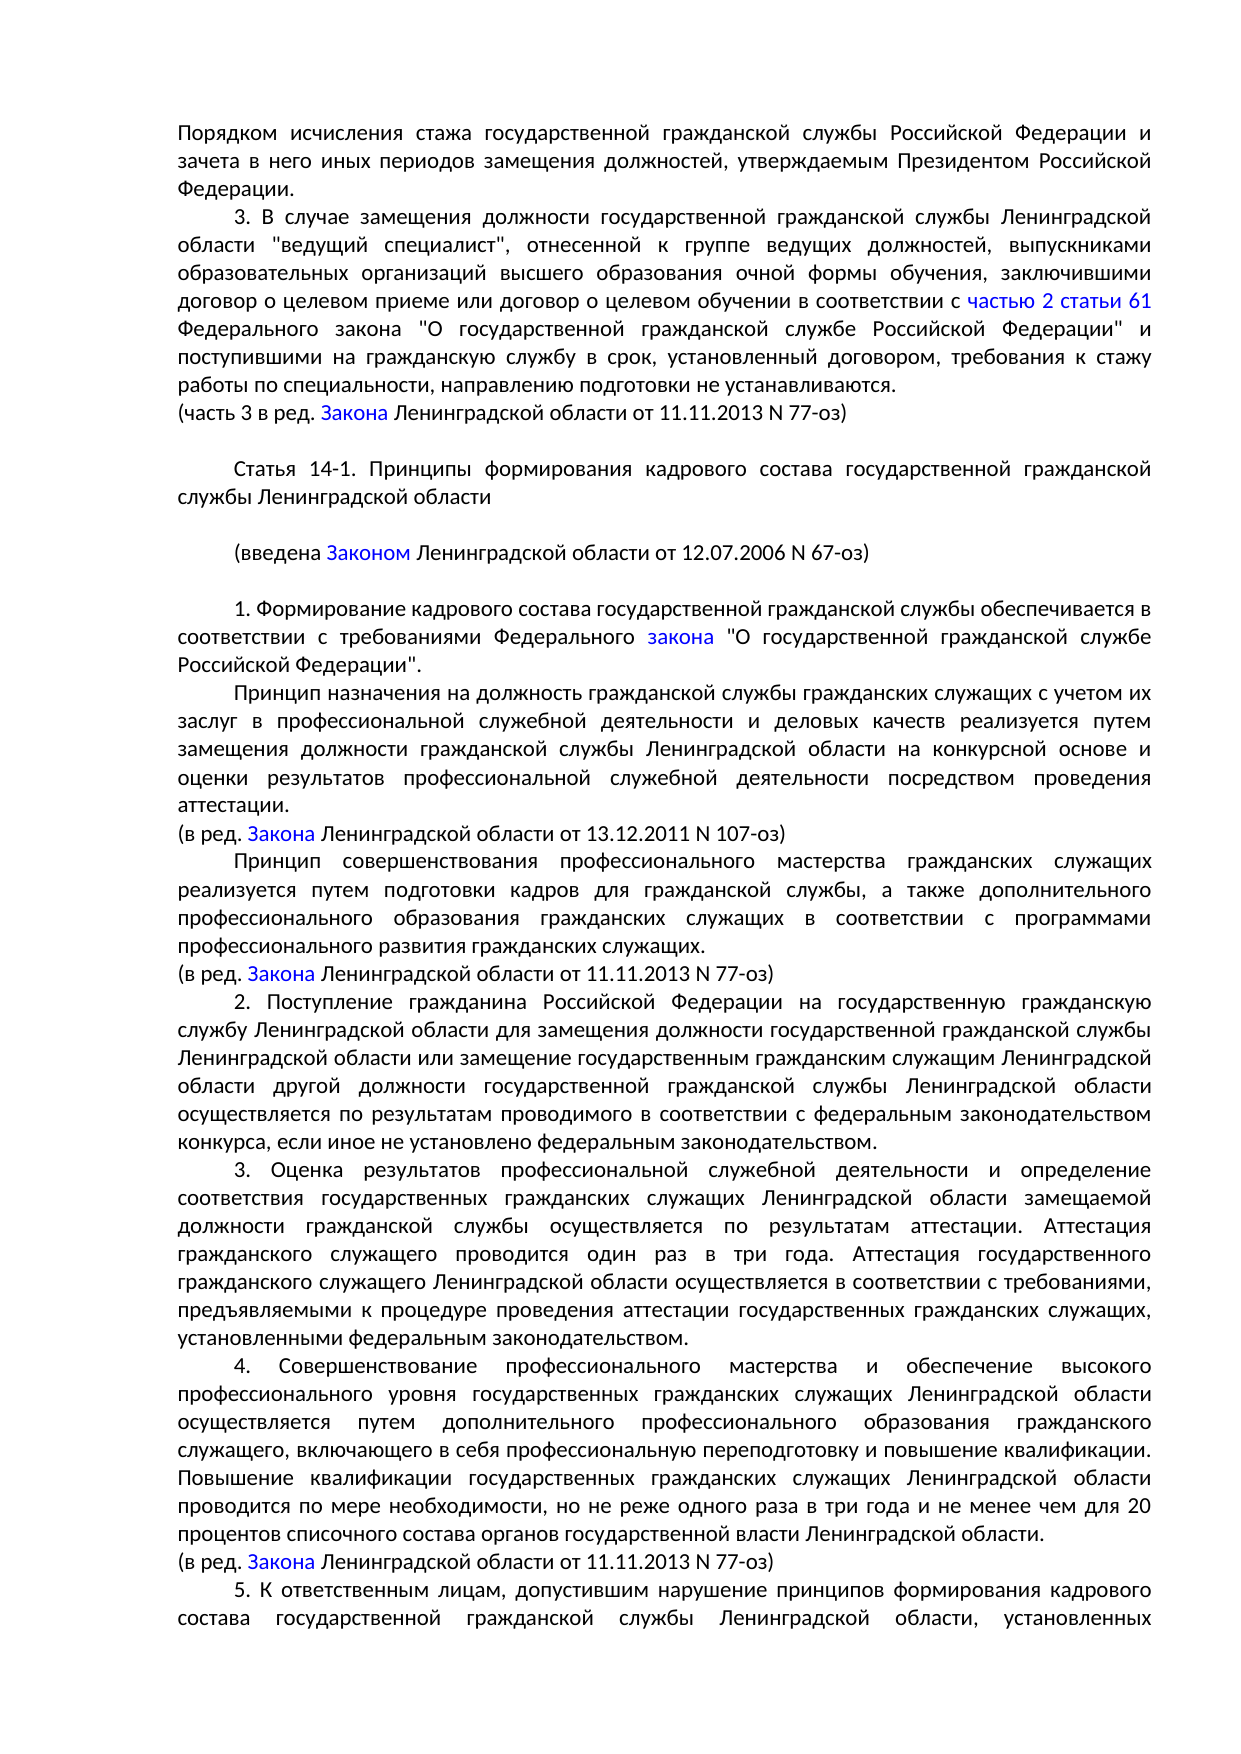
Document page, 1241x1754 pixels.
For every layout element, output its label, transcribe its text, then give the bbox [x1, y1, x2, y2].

text (в ред. Закона Ленинградской области от 11.11.2013 N 77-оз) [177, 1547, 1152, 1575]
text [177, 1575, 1152, 1631]
text (введена Законом Ленинградской области от 12.07.2006 N 67-оз) [177, 538, 1152, 566]
text 2. Поступление гражданина Российской Федерации на государственную гражданскую службу Ленинградской области для замещения должности государственной гражданской службы Ленинградской области или замещение государственным гражданским служащим Ленинградской области другой должности государственной гражданской службы Ленинградской области осуществляется по результатам проводимого в соответствии с федеральным законодательством конкурса, если иное не установлено федеральным законодательством. [177, 987, 1152, 1155]
text (в ред. Закона Ленинградской области от 13.12.2011 N 107-оз) [177, 819, 1152, 847]
text 1. Формирование кадрового состава государственной гражданской службы обеспечивается в соответствии с требованиями Федерального закона "О государственной гражданской службе Российской Федерации". [177, 594, 1152, 678]
text 3. Оценка результатов профессиональной служебной деятельности и определение соответствия государственных гражданских служащих Ленинградской области замещаемой должности гражданской службы осуществляется по результатам аттестации. Аттестация гражданского служащего проводится один раз в три года. Аттестация государственного гражданского служащего Ленинградской области осуществляется в соответствии с требованиями, предъявляемыми к процедуре проведения аттестации государственных гражданских служащих, установленными федеральным законодательством. [177, 1155, 1152, 1351]
text 4. Совершенствование профессионального мастерства и обеспечение высокого профессионального уровня государственных гражданских служащих Ленинградской области осуществляется путем дополнительного профессионального образования гражданского служащего, включающего в себя профессиональную переподготовку и повышение квалификации. Повышение квалификации государственных гражданских служащих Ленинградской области проводится по мере необходимости, но не реже одного раза в три года и не менее чем для 20 процентов списочного состава органов государственной власти Ленинградской области. [177, 1351, 1152, 1547]
text Принцип совершенствования профессионального мастерства гражданских служащих реализуется путем подготовки кадров для гражданской службы, а также дополнительного профессионального образования гражданских служащих в соответствии с программами профессионального развития гражданских служащих. [177, 847, 1152, 959]
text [177, 118, 1152, 202]
text Принцип назначения на должность гражданской службы гражданских служащих с учетом их заслуг в профессиональной служебной деятельности и деловых качеств реализуется путем замещения должности гражданской службы Ленинградской области на конкурсной основе и оценки результатов профессиональной служебной деятельности посредством проведения аттестации. [177, 678, 1152, 819]
text Статья 14-1. Принципы формирования кадрового состава государственной гражданской службы Ленинградской области [177, 454, 1152, 510]
text 3. В случае замещения должности государственной гражданской службы Ленинградской области "ведущий специалист", отнесенной к группе ведущих должностей, выпускниками образовательных организаций высшего образования очной формы обучения, заключившими договор о целевом приеме или договор о целевом обучении в соответствии с частью 2 статьи 61 Федерального закона "О государственной гражданской службе Российской Федерации" и поступившими на гражданскую службу в срок, установленный договором, требования к стажу работы по специальности, направлению подготовки не устанавливаются. [177, 202, 1152, 398]
text (часть 3 в ред. Закона Ленинградской области от 11.11.2013 N 77-оз) [177, 398, 1152, 426]
text (в ред. Закона Ленинградской области от 11.11.2013 N 77-оз) [177, 959, 1152, 987]
